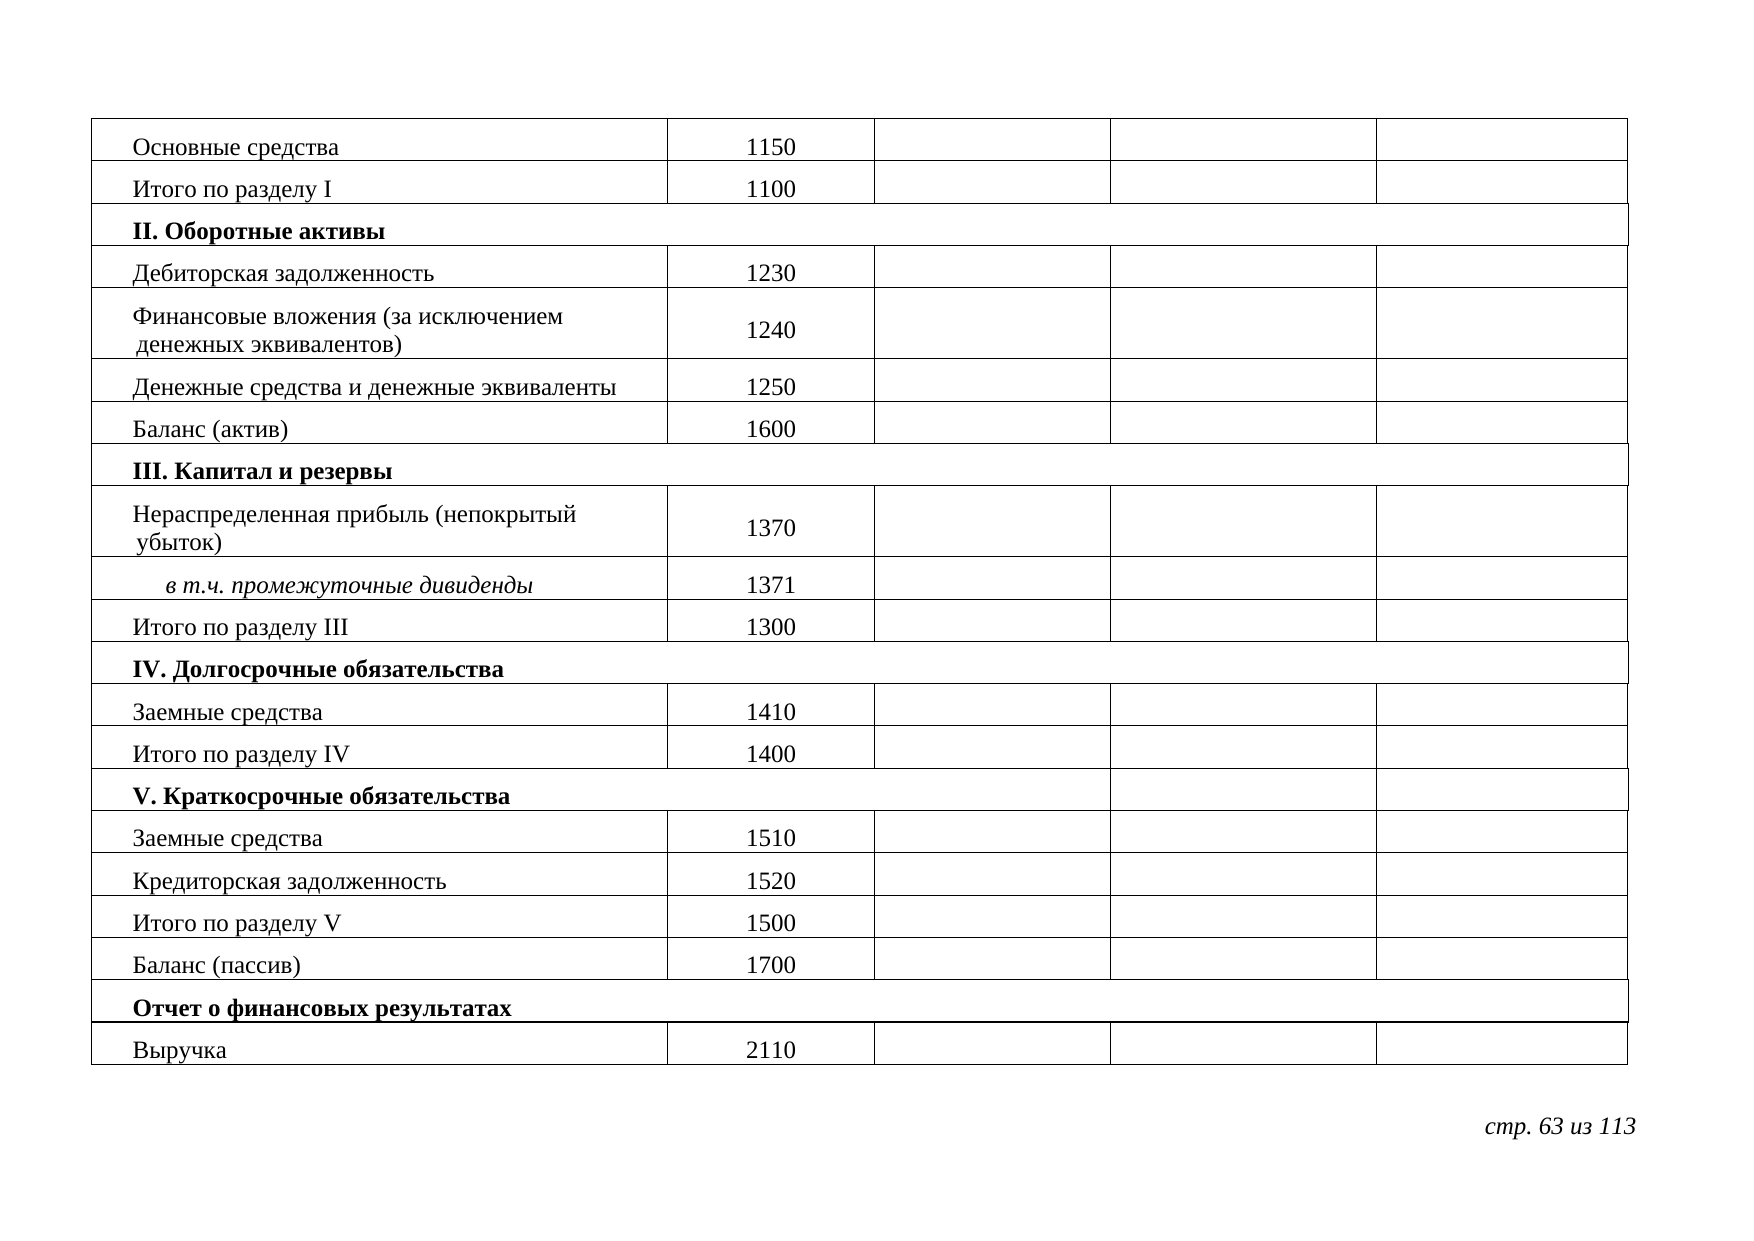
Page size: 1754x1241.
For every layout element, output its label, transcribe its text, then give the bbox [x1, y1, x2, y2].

table_cell [875, 811, 1110, 852]
table_cell [1377, 119, 1627, 160]
table_cell [1377, 246, 1627, 287]
table_cell [875, 402, 1110, 443]
table_cell 1520 [668, 853, 874, 894]
table_cell [1111, 938, 1376, 979]
table_cell Баланс (актив) [92, 402, 667, 443]
table_cell IV. Долгосрочные обязательства [92, 642, 1628, 683]
table_cell [1111, 853, 1376, 894]
table_cell Нераспределенная прибыль (непокрытый убыток) [92, 486, 667, 556]
table_cell [875, 246, 1110, 287]
table_cell [1111, 811, 1376, 852]
table_cell Баланс (пассив) [92, 938, 667, 979]
table_cell [1111, 246, 1376, 287]
table_cell [875, 359, 1110, 401]
table_cell V. Краткосрочные обязательства [92, 769, 1110, 810]
table_cell [875, 119, 1110, 160]
table_cell [875, 600, 1110, 641]
table_cell [1111, 402, 1376, 443]
table_cell [875, 288, 1110, 358]
table_cell 1230 [668, 246, 874, 287]
table_cell [1111, 1023, 1376, 1064]
table_cell 1500 [668, 896, 874, 937]
table_cell [1377, 896, 1627, 937]
table_cell 1100 [668, 161, 874, 203]
table_cell [1377, 600, 1627, 641]
table_cell 1510 [668, 811, 874, 852]
table_cell [1377, 402, 1627, 443]
table_cell Заемные средства [92, 811, 667, 852]
table_cell [875, 161, 1110, 203]
table_cell [1111, 726, 1376, 768]
table_cell [1111, 600, 1376, 641]
table_cell [1377, 1023, 1627, 1064]
table_cell [1377, 161, 1627, 203]
table_cell [875, 896, 1110, 937]
table_cell [875, 486, 1110, 556]
table_cell Кредиторская задолженность [92, 853, 667, 894]
table_cell 1150 [668, 119, 874, 160]
table_cell [1111, 161, 1376, 203]
table_cell [1111, 769, 1376, 810]
table_cell 1700 [668, 938, 874, 979]
table_cell Выручка [92, 1023, 667, 1064]
table_cell 1250 [668, 359, 874, 401]
table_cell [1111, 288, 1376, 358]
table_cell [1377, 938, 1627, 979]
table_cell [1377, 811, 1627, 852]
table_cell [1111, 359, 1376, 401]
table_cell 1400 [668, 726, 874, 768]
table_cell [1377, 557, 1627, 598]
table_cell [1377, 853, 1627, 894]
table_cell [1377, 726, 1627, 768]
table_cell [875, 853, 1110, 894]
table_cell в т.ч. промежуточные дивиденды [92, 557, 667, 598]
table_cell [875, 1023, 1110, 1064]
table_cell [1111, 119, 1376, 160]
table_cell 1370 [668, 486, 874, 556]
table_cell [1377, 288, 1627, 358]
table_cell Итого по разделу III [92, 600, 667, 641]
table_cell 1600 [668, 402, 874, 443]
table_cell Основные средства [92, 119, 667, 160]
table_cell II. Оборотные активы [92, 204, 1628, 245]
table_cell [1111, 486, 1376, 556]
table_cell Итого по разделу I [92, 161, 667, 203]
table_cell 1371 [668, 557, 874, 598]
table_cell Отчет о финансовых результатах [92, 980, 1628, 1021]
table_cell 1410 [668, 684, 874, 725]
table_cell Дебиторская задолженность [92, 246, 667, 287]
table_cell [875, 557, 1110, 598]
table_cell [875, 726, 1110, 768]
table_cell [1111, 557, 1376, 598]
table_cell 1300 [668, 600, 874, 641]
table_cell Итого по разделу V [92, 896, 667, 937]
table_cell Итого по разделу IV [92, 726, 667, 768]
table_cell [875, 684, 1110, 725]
table_cell Денежные средства и денежные эквиваленты [92, 359, 667, 401]
table_cell [1377, 359, 1627, 401]
table_cell 2110 [668, 1023, 874, 1064]
table_cell Заемные средства [92, 684, 667, 725]
table_cell [1377, 684, 1627, 725]
table_cell [1111, 684, 1376, 725]
table_cell [875, 938, 1110, 979]
table_cell [1377, 769, 1628, 810]
table_cell [1111, 896, 1376, 937]
table_cell 1240 [668, 288, 874, 358]
table_cell [1377, 486, 1627, 556]
table_cell III. Капитал и резервы [92, 444, 1628, 485]
table_cell Финансовые вложения (за исключением денежных эквивалентов) [92, 288, 667, 358]
